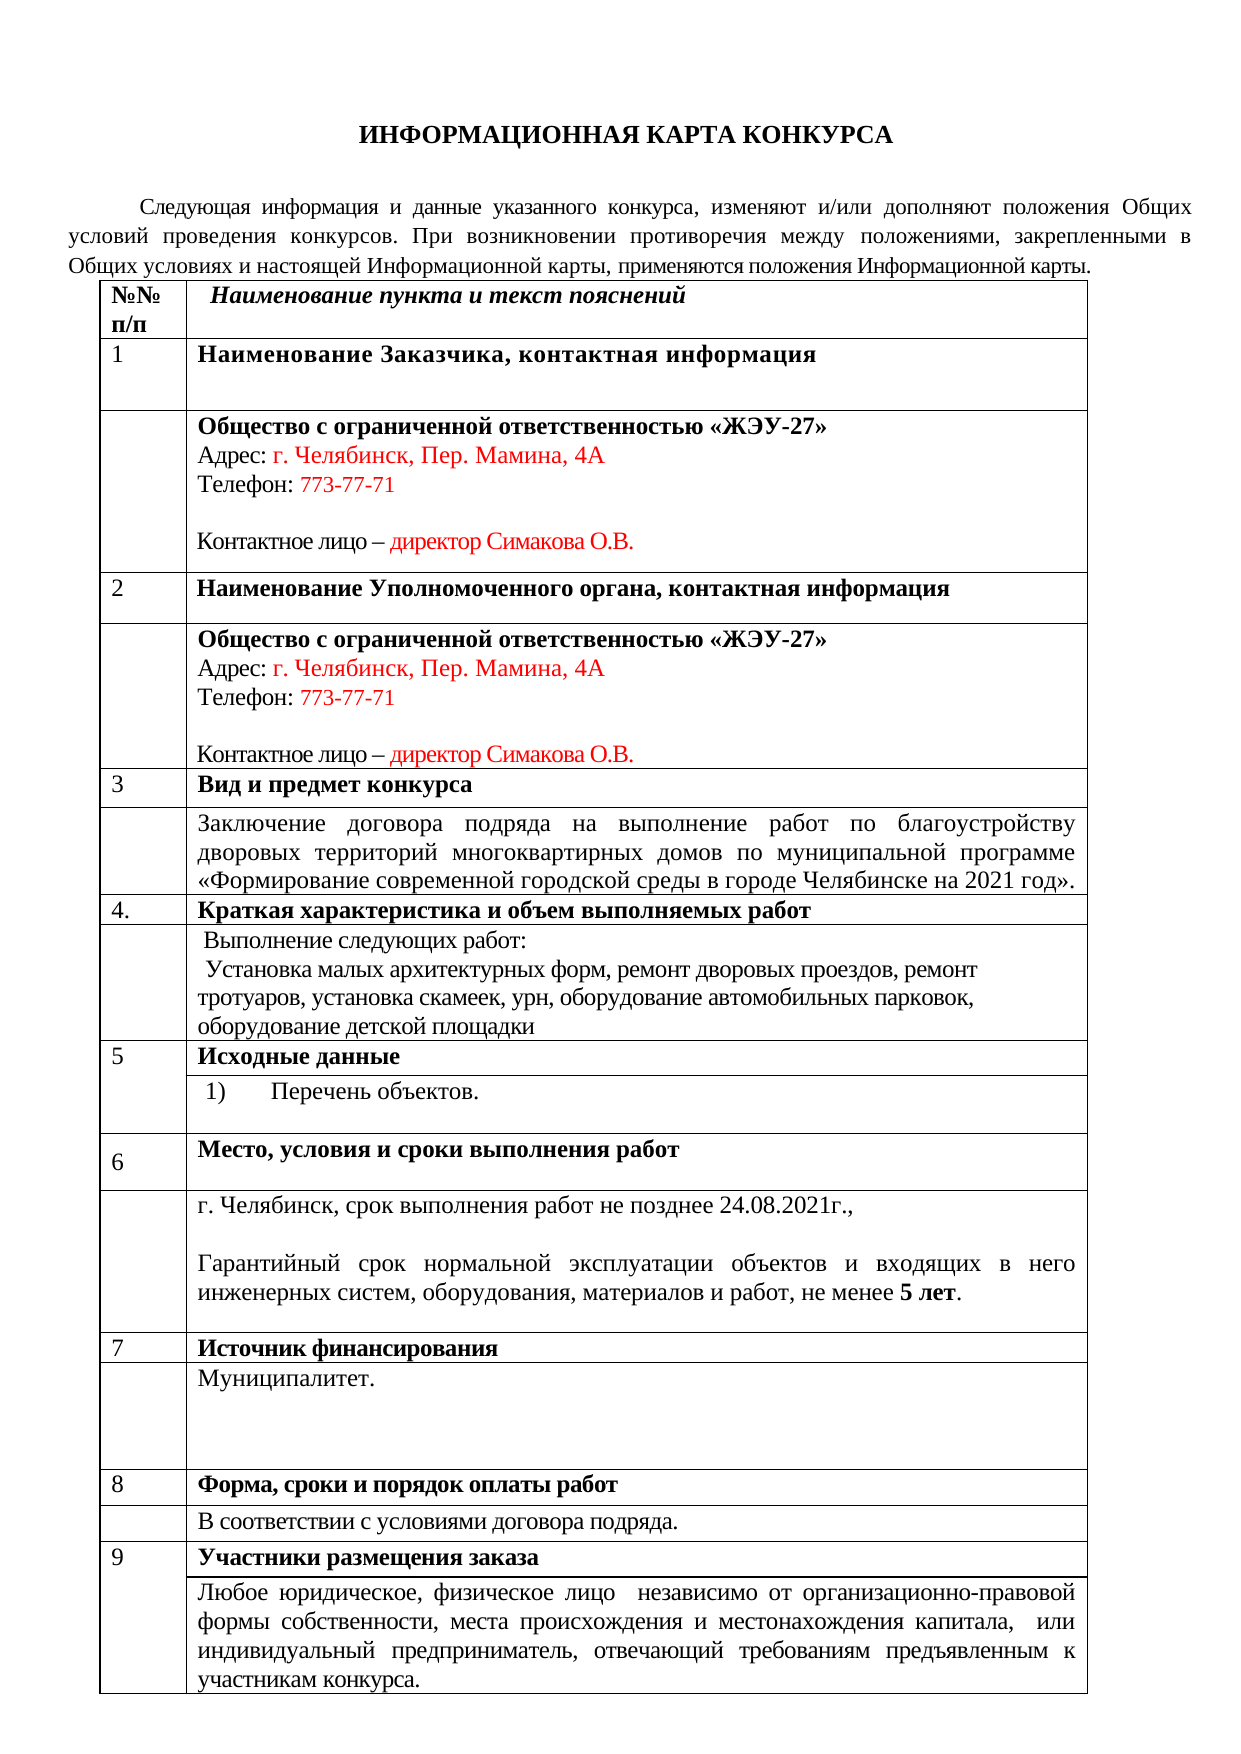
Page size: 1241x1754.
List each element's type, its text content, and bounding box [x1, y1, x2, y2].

text Следующая информация и данные указанного конкурса, изменяют и/или дополняют положения Общих условий проведения конкурсов. При возникновении противоречия между положениями, закрепленными в Общих условиях и настоящей Информационной карты, применяются положения Информационной карты. [68, 191, 1192, 279]
table_cell 8 [101, 1470, 186, 1505]
table_cell Исходные данные [187, 1041, 1087, 1075]
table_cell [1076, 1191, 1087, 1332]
table_cell 4. [101, 895, 186, 924]
table_cell 6 [101, 1134, 186, 1189]
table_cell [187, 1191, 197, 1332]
table_cell Муниципалитет. [187, 1363, 1087, 1468]
table_cell [101, 1191, 186, 1332]
table_cell 3 [101, 769, 186, 807]
table_cell В соответствии с условиями договора подряда. [187, 1506, 1087, 1541]
table_header Наименование пункта и текст пояснений [187, 281, 1087, 338]
table_cell Участники размещения заказа [187, 1542, 1087, 1576]
table_cell 2 [101, 573, 186, 623]
text ИНФОРМАЦИОННАЯ КАРТА КОНКУРСА [56, 119, 1196, 149]
table_cell Источник финансирования [187, 1333, 1087, 1362]
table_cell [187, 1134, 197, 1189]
table_cell 9 [101, 1542, 186, 1692]
table_cell 1 [101, 339, 186, 410]
table_cell Заключение договора подряда на выполнение работ по благоустройству дворовых территорий многоквартирных домов по муниципальной программе «Формирование современной городской среды в городе Челябинске на 2021 год». [187, 808, 1087, 894]
table_cell [101, 1363, 186, 1468]
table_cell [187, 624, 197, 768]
table_cell Любое юридическое, физическое лицо независимо от организационно-правовой формы собственности, места происхождения и местонахождения капитала, или индивидуальный предприниматель, отвечающий требованиям предъявленным к участникам конкурса. [187, 1578, 1087, 1692]
table_header №№ п/п [101, 281, 186, 338]
table_cell Общество с ограниченной ответственностью «ЖЭУ-27» Адрес: г. Челябинск, Пер. Мамина, 4А Телефон: 773-77-71 Контактное лицо – директор Симакова О.В. [187, 411, 1087, 572]
table_cell 5 [101, 1041, 186, 1133]
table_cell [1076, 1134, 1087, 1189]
table_cell [101, 925, 186, 1040]
table_cell Выполнение следующих работ: Установка малых архитектурных форм, ремонт дворовых проездов, ремонт тротуаров, установка скамеек, урн, оборудование автомобильных парковок, оборудование детской площадки [187, 925, 1087, 1040]
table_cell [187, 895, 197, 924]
table_cell Наименование Уполномоченного органа, контактная информация [187, 573, 1087, 623]
table_cell [101, 411, 186, 572]
table_cell [101, 624, 186, 768]
table_cell 7 [101, 1333, 186, 1362]
table_cell Форма, сроки и порядок оплаты работ [187, 1470, 1087, 1505]
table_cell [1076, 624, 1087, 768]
table_cell [101, 808, 186, 894]
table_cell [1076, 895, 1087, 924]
table_cell Перечень объектов. [187, 1076, 271, 1133]
table_cell Вид и предмет конкурса [187, 769, 1087, 807]
table_cell Наименование Заказчика, контактная информация [187, 339, 1087, 410]
table_cell [101, 1506, 186, 1541]
